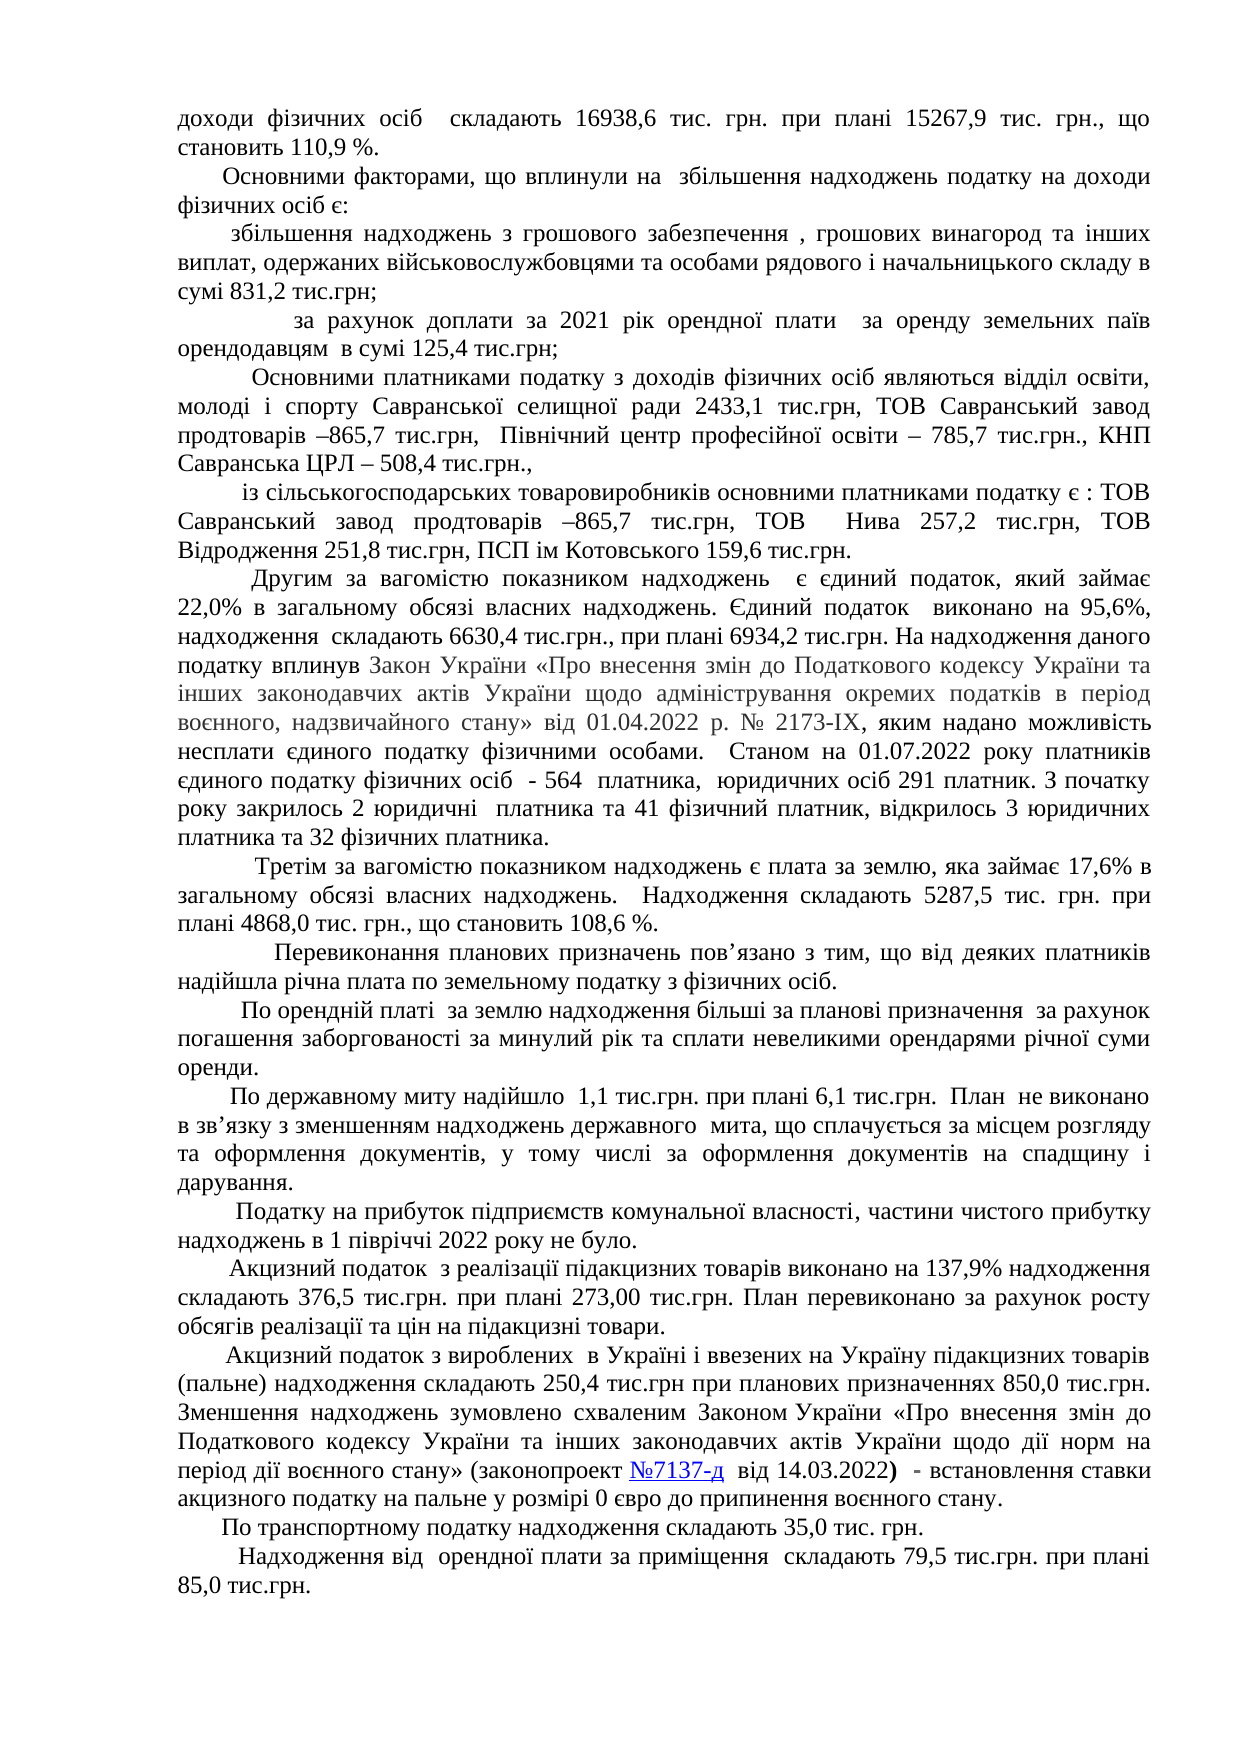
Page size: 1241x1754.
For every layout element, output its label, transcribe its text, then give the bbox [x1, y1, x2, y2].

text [177, 103, 1152, 161]
text По державному миту надійшло 1,1 тис.грн. при плані 6,1 тис.грн. План не виконано в зв’язку з зменшенням надходжень державного мита, що сплачується за місцем розгляду та оформлення документів, у тому числі за оформлення документів на спадщину і дарування. [177, 1081, 1152, 1196]
text Основними факторами, що вплинули на збільшення надходжень податку на доходи фізичних осіб є: [177, 161, 1152, 218]
text Третім за вагомістю показником надходжень є плата за землю, яка займає 17,6% в загальному обсязі власних надходжень. Надходження складають 5287,5 тис. грн. при плані 4868,0 тис. грн., що становить 108,6 %. [177, 851, 1152, 937]
text із сільськогосподарських товаровиробників основними платниками податку є : ТОВ Савранський завод продтоварів –865,7 тис.грн, ТОВ Нива 257,2 тис.грн, ТОВ Відродження 251,8 тис.грн, ПСП ім Котовського 159,6 тис.грн. [177, 477, 1152, 563]
text Акцизний податок з вироблених в Україні і ввезених на Україну підакцизних товарів (пальне) надходження складають 250,4 тис.грн при планових призначеннях 850,0 тис.грн. Зменшення надходжень зумовлено схваленим Законом України «Про внесення змін до Податкового кодексу України та інших законодавчих актів України щодо дії норм на період дії воєнного стану» (законопроект №7137-д від 14.03.2022) - встановлення ставки акцизного податку на пальне у розмірі 0 євро до припинення воєнного стану. [177, 1340, 1152, 1512]
text за рахунок доплати за 2021 рік орендної плати за оренду земельних паїв орендодавцям в сумі 125,4 тис.грн; [177, 305, 1152, 362]
text Податку на прибуток підприємств комунальної власності, частини чистого прибутку надходжень в 1 півріччі 2022 року не було. [177, 1196, 1152, 1253]
text Основними платниками податку з доходів фізичних осіб являються відділ освіти, молоді і спорту Савранської селищної ради 2433,1 тис.грн, ТОВ Савранський завод продтоварів –865,7 тис.грн, Північний центр професійної освіти – 785,7 тис.грн., КНП Савранська ЦРЛ – 508,4 тис.грн., [177, 362, 1152, 477]
text Акцизний податок з реалізації підакцизних товарів виконано на 137,9% надходження складають 376,5 тис.грн. при плані 273,00 тис.грн. План перевиконано за рахунок росту обсягів реалізації та цін на підакцизні товари. [177, 1253, 1152, 1340]
text Надходження від орендної плати за приміщення складають 79,5 тис.грн. при плані 85,0 тис.грн. [177, 1541, 1152, 1598]
text Другим за вагомістю показником надходжень є єдиний податок, який займає 22,0% в загальному обсязі власних надходжень. Єдиний податок виконано на 95,6%, надходження складають 6630,4 тис.грн., при плані 6934,2 тис.грн. На надходження даного податку вплинув Закон України «Про внесення змін до Податкового кодексу України та інших законодавчих актів України щодо адміністрування окремих податків в період воєнного, надзвичайного стану» від 01.04.2022 р. № 2173-ІХ, яким надано можливість несплати єдиного податку фізичними особами. Станом на 01.07.2022 року платників єдиного податку фізичних осіб - 564 платника, юридичних осіб 291 платник. З початку року закрилось 2 юридичні платника та 41 фізичний платник, відкрилось 3 юридичних платника та 32 фізичних платника. [177, 563, 1152, 679]
text По транспортному податку надходження складають 35,0 тис. грн. [177, 1512, 1152, 1541]
text Другим за вагомістю показником надходжень є єдиний податок, який займає 22,0% в загальному обсязі власних надходжень. Єдиний податок виконано на 95,6%, надходження складають 6630,4 тис.грн., при плані 6934,2 тис.грн. На надходження даного податку вплинув Закон України «Про внесення змін до Податкового кодексу України та інших законодавчих актів України щодо адміністрування окремих податків в період воєнного, надзвичайного стану» від 01.04.2022 р. № 2173-ІХ, яким надано можливість несплати єдиного податку фізичними особами. Станом на 01.07.2022 року платників єдиного податку фізичних осіб - 564 платника, юридичних осіб 291 платник. З початку року закрилось 2 юридичні платника та 41 фізичний платник, відкрилось 3 юридичних платника та 32 фізичних платника. [177, 707, 1152, 851]
text збільшення надходжень з грошового забезпечення , грошових винагород та інших виплат, одержаних військовослужбовцями та особами рядового і начальницького складу в сумі 831,2 тис.грн; [177, 218, 1152, 305]
text По орендній платі за землю надходження більші за планові призначення за рахунок погашення заборгованості за минулий рік та сплати невеликими орендарями річної суми оренди. [177, 995, 1152, 1081]
text Перевиконання планових призначень пов’язано з тим, що від деяких платників надійшла річна плата по земельному податку з фізичних осіб. [177, 937, 1152, 995]
